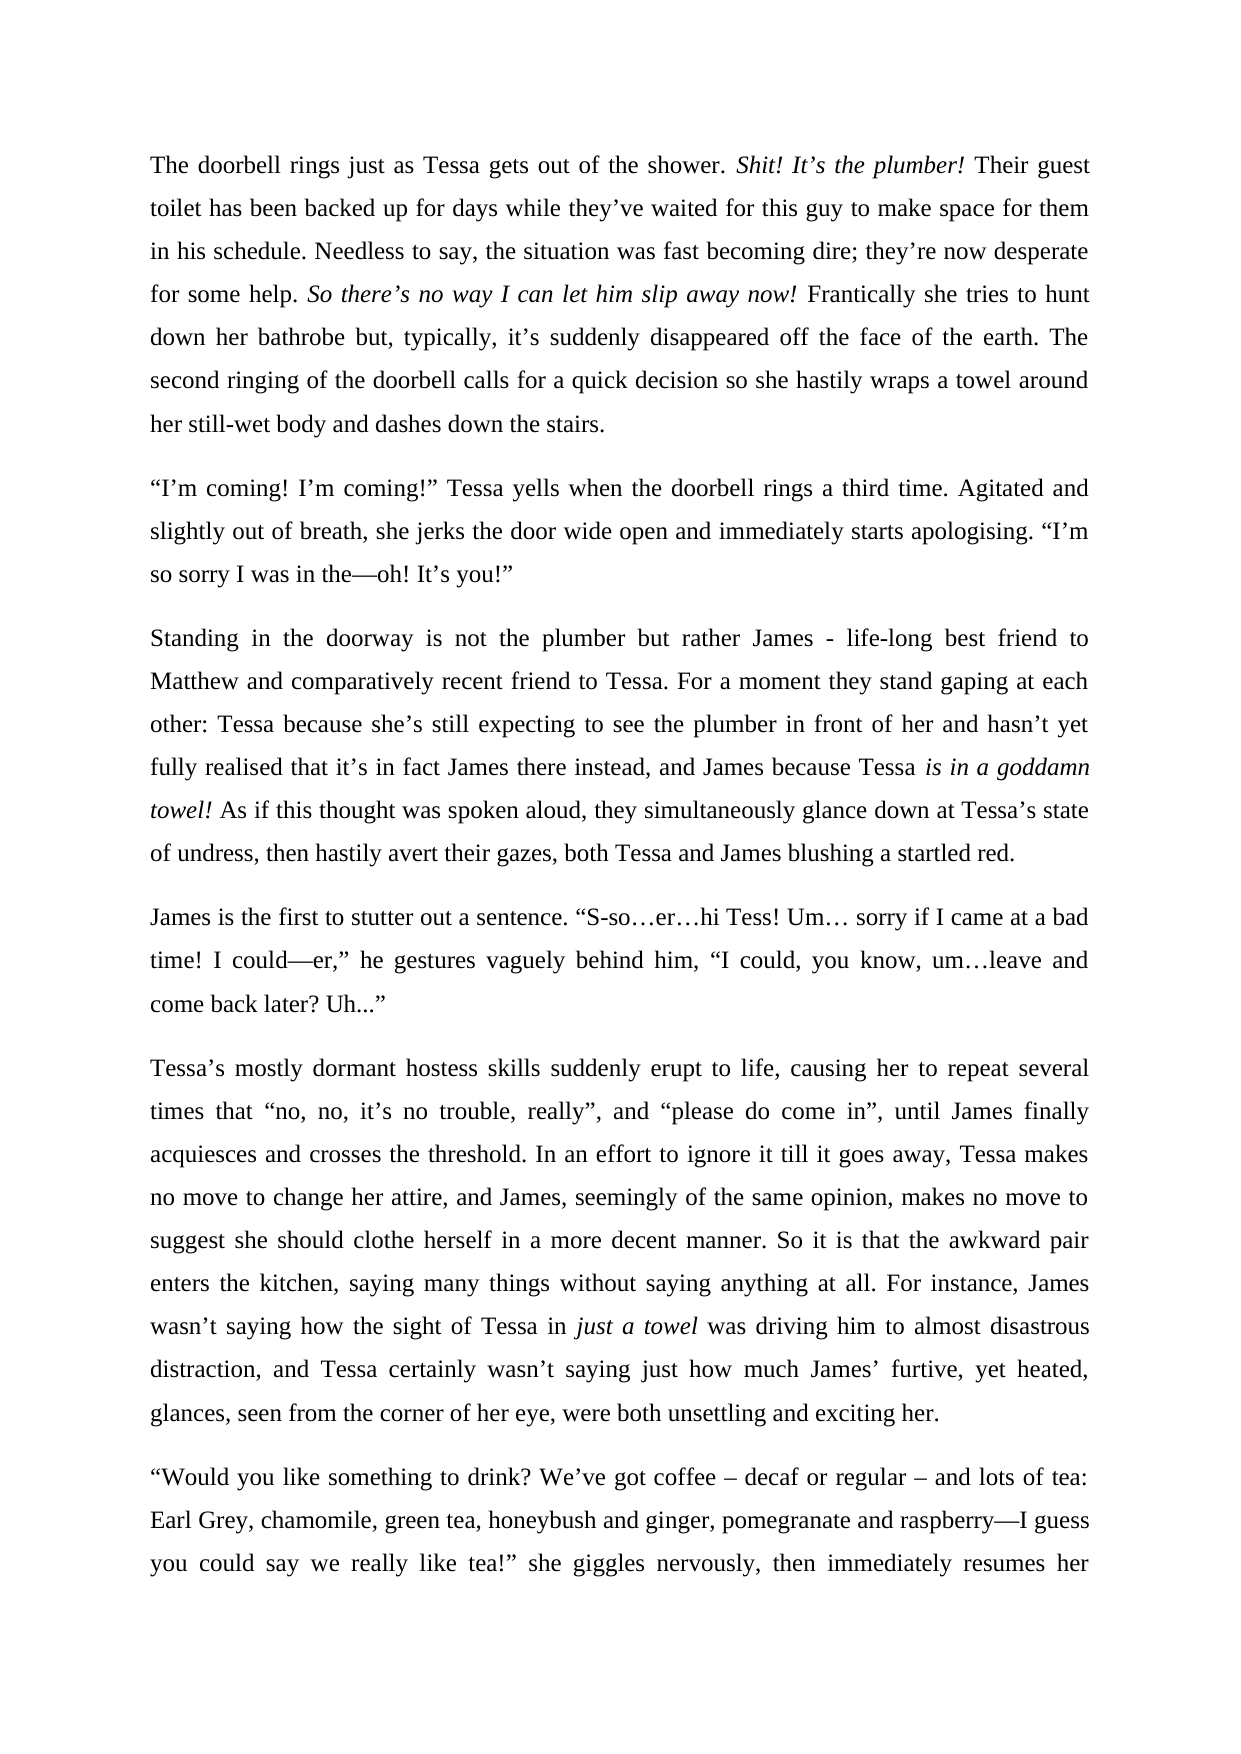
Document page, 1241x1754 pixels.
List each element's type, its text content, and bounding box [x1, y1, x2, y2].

text Tessa’s mostly dormant hostess skills suddenly erupt to life, causing her to repeat several times that “no, no, it’s no trouble, really”, and “please do come in”, until James finally acquiesces and crosses the threshold. In an effort to ignore it till it goes away, Tessa makes no move to change her attire, and James, seemingly of the same opinion, makes no move to suggest she should clothe herself in a more decent manner. So it is that the awkward pair enters the kitchen, saying many things without saying anything at all. For instance, James wasn’t saying how the sight of Tessa in just a towel was driving him to almost disastrous distraction, and Tessa certainly wasn’t saying just how much James’ furtive, yet heated, glances, seen from the corner of her eye, were both unsettling and exciting her. [150, 1053, 1090, 1426]
text The doorbell rings just as Tessa gets out of the shower. Shit! It’s the plumber! Their guest toilet has been backed up for days while they’ve waited for this guy to make space for them in his schedule. Needless to say, the situation was fast becoming dire; they’re now desperate for some help. So there’s no way I can let him slip away now! Frantically she tries to hunt down her bathrobe but, typically, it’s suddenly disappeared off the face of the earth. The second ringing of the doorbell calls for a quick decision so she hastily wraps a towel around her still-wet body and dashes down the stairs. [150, 150, 1090, 437]
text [150, 1462, 1090, 1577]
text “I’m coming! I’m coming!” Tessa yells when the doorbell rings a third time. Agitated and slightly out of breath, she jerks the door wide open and immediately starts apologising. “I’m so sorry I was in the—oh! It’s you!” [150, 473, 1090, 588]
text James is the first to stutter out a sentence. “S-so…er…hi Tess! Um… sorry if I came at a bad time! I could—er,” he gestures vaguely behind him, “I could, you know, um…leave and come back later? Uh...” [150, 902, 1090, 1017]
text Standing in the doorway is not the plumber but rather James - life-long best friend to Matthew and comparatively recent friend to Tessa. For a moment they stand gaping at each other: Tessa because she’s still expecting to see the plumber in front of her and hasn’t yet fully realised that it’s in fact James there instead, and James because Tessa is in a goddamn towel! As if this thought was spoken aloud, they simultaneously glance down at Tessa’s state of undress, then hastily avert their gazes, both Tessa and James blushing a startled red. [150, 623, 1090, 867]
